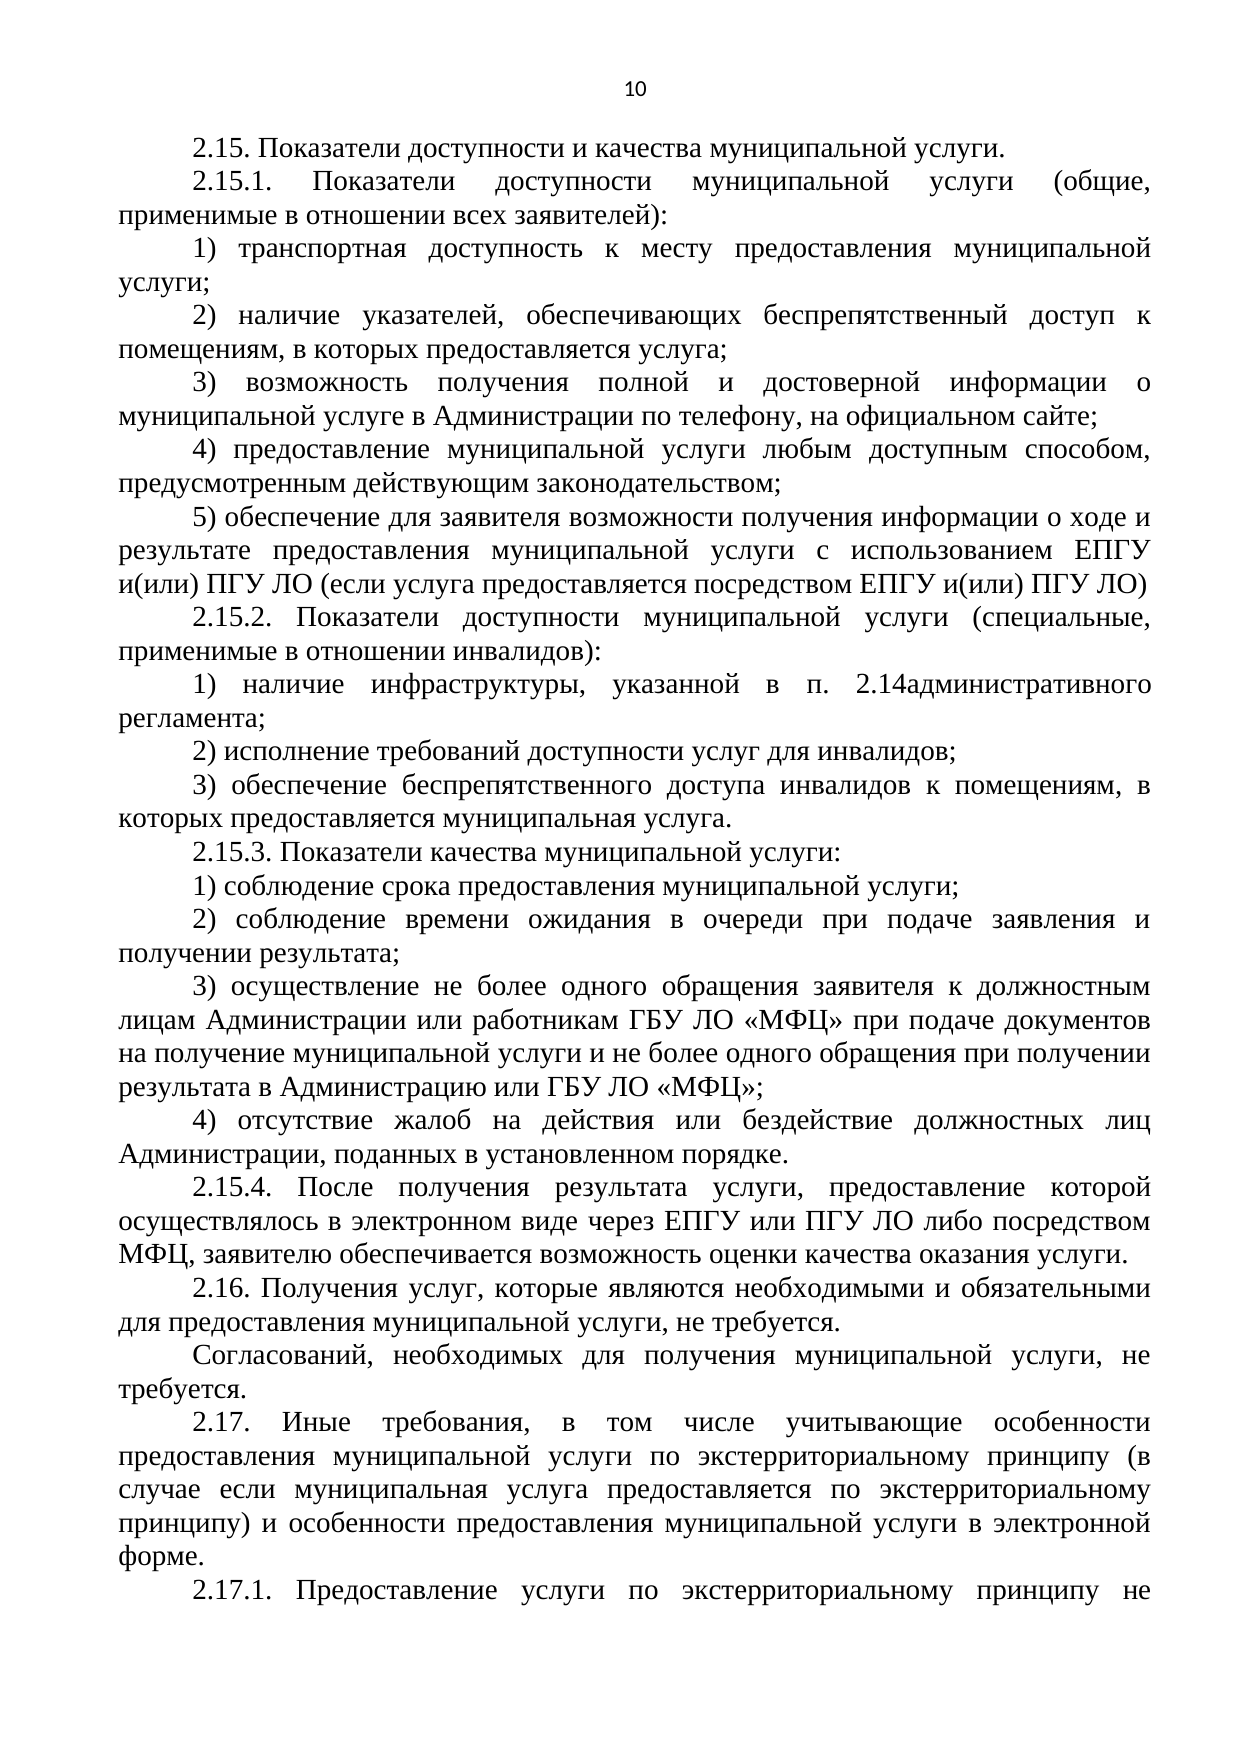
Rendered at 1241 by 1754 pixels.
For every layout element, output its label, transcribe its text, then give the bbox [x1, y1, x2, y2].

text 2) соблюдение времени ожидания в очереди при подаче заявления и получении результата; [118, 901, 1152, 968]
text 2) наличие указателей, обеспечивающих беспрепятственный доступ к помещениям, в которых предоставляется услуга; [118, 297, 1152, 364]
text 2.15.2. Показатели доступности муниципальной услуги (специальные, применимые в отношении инвалидов): [118, 599, 1152, 666]
text Согласований, необходимых для получения муниципальной услуги, не требуется. [118, 1337, 1152, 1404]
text 1) соблюдение срока предоставления муниципальной услуги; [118, 868, 1152, 901]
text 1) транспортная доступность к месту предоставления муниципальной услуги; [118, 230, 1152, 297]
text 5) обеспечение для заявителя возможности получения информации о ходе и результате предоставления муниципальной услуги с использованием ЕПГУ и(или) ПГУ ЛО (если услуга предоставляется посредством ЕПГУ и(или) ПГУ ЛО) [118, 499, 1152, 599]
text 3) обеспечение беспрепятственного доступа инвалидов к помещениям, в которых предоставляется муниципальная услуга. [118, 767, 1152, 834]
text 2) исполнение требований доступности услуг для инвалидов; [118, 733, 1152, 767]
text 2.15. Показатели доступности и качества муниципальной услуги. [118, 130, 1152, 163]
text 4) предоставление муниципальной услуги любым доступным способом, предусмотренным действующим законодательством; [118, 432, 1152, 499]
text 2.16. Получения услуг, которые являются необходимыми и обязательными для предоставления муниципальной услуги, не требуется. [118, 1270, 1152, 1337]
text 3) осуществление не более одного обращения заявителя к должностным лицам Администрации или работникам ГБУ ЛО «МФЦ» при подаче документов на получение муниципальной услуги и не более одного обращения при получении результата в Администрацию или ГБУ ЛО «МФЦ»; [118, 968, 1152, 1102]
text 2.17. Иные требования, в том числе учитывающие особенности предоставления муниципальной услуги по экстерриториальному принципу (в случае если муниципальная услуга предоставляется по экстерриториальному принципу) и особенности предоставления муниципальной услуги в электронной форме. [118, 1404, 1152, 1572]
text 4) отсутствие жалоб на действия или бездействие должностных лиц Администрации, поданных в установленном порядке. [118, 1102, 1152, 1169]
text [118, 1572, 1152, 1606]
text 2.15.4. После получения результата услуги, предоставление которой осуществлялось в электронном виде через ЕПГУ или ПГУ ЛО либо посредством МФЦ, заявителю обеспечивается возможность оценки качества оказания услуги. [118, 1169, 1152, 1270]
text 2.15.1. Показатели доступности муниципальной услуги (общие, применимые в отношении всех заявителей): [118, 163, 1152, 230]
text 1) наличие инфраструктуры, указанной в п. 2.14административного регламента; [118, 666, 1152, 733]
text 2.15.3. Показатели качества муниципальной услуги: [118, 834, 1152, 868]
text 3) возможность получения полной и достоверной информации о муниципальной услуге в Администрации по телефону, на официальном сайте; [118, 364, 1152, 432]
